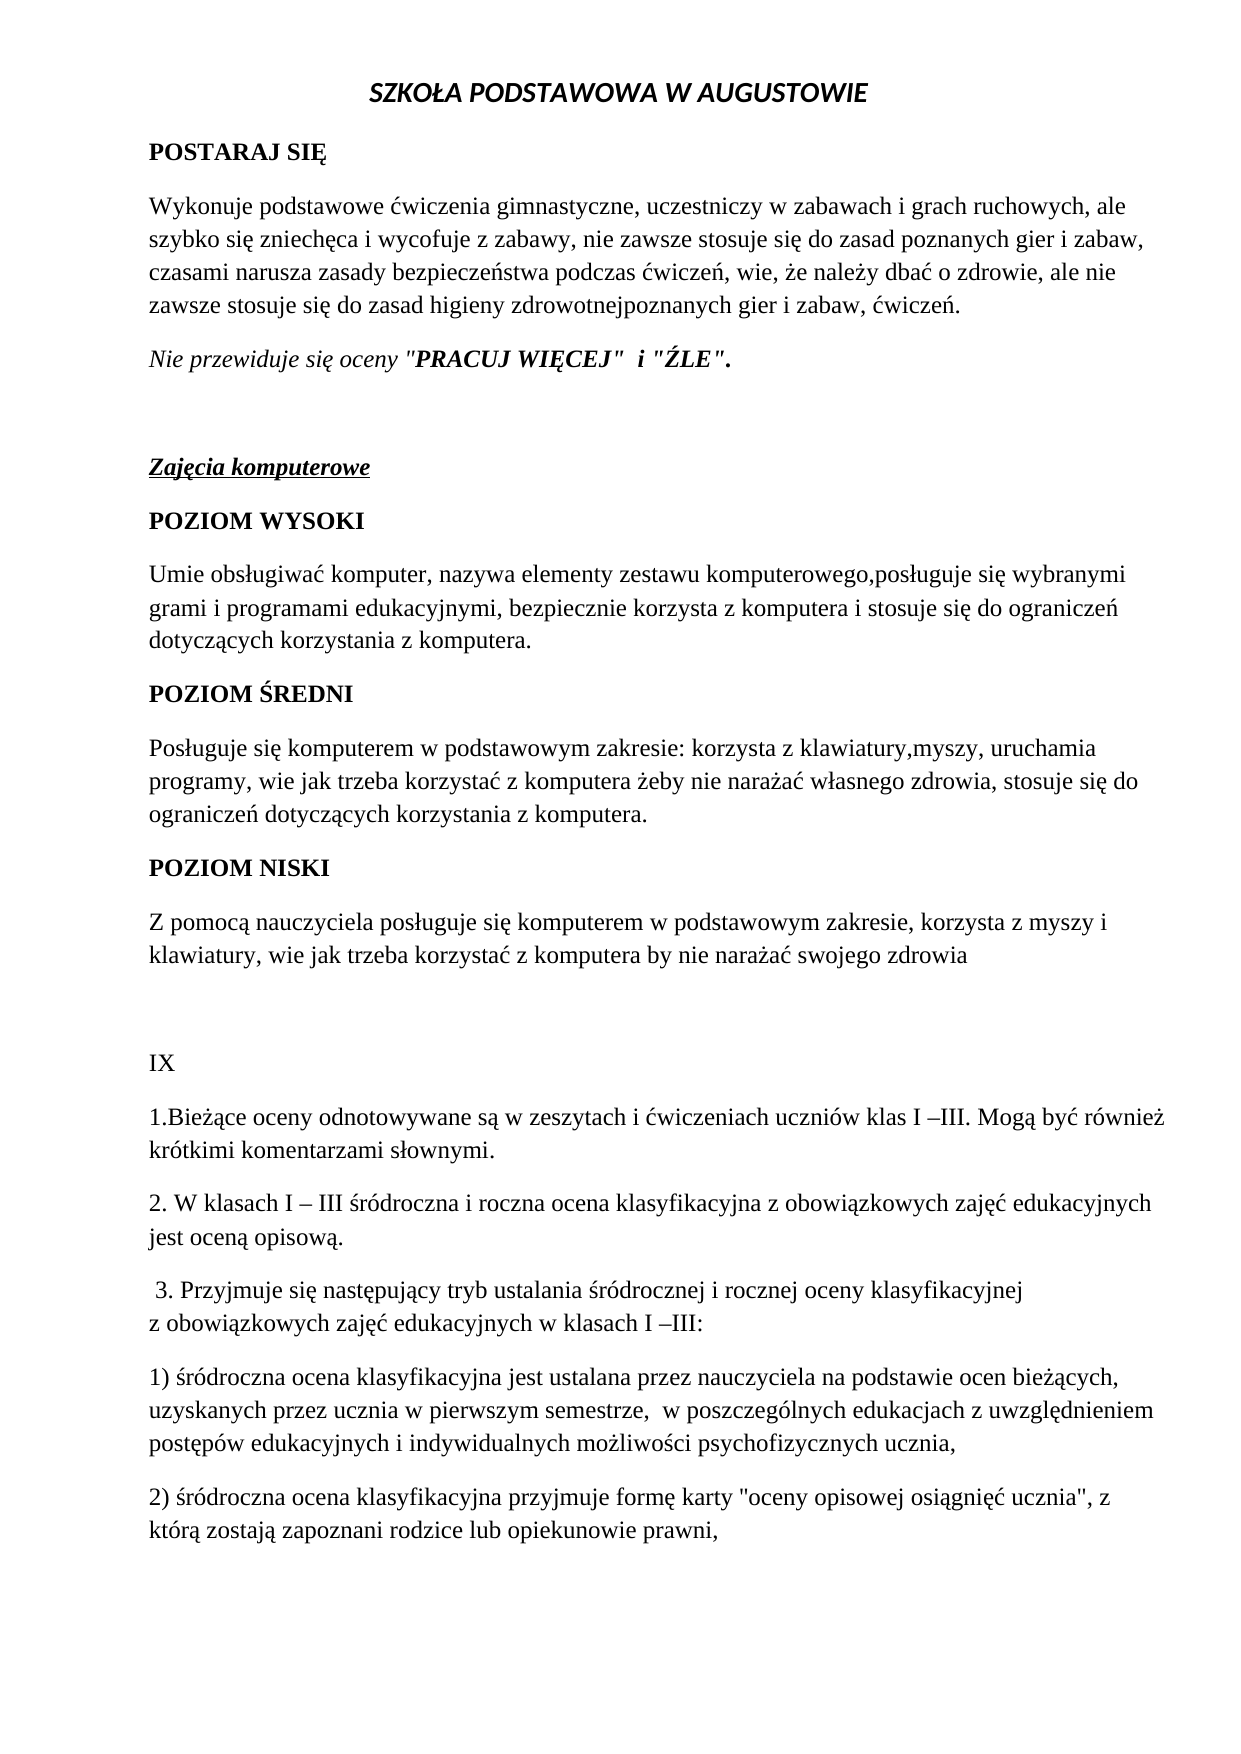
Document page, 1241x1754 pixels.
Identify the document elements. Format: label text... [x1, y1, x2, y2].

text 1) śródroczna ocena klasyfikacyjna jest ustalana przez nauczyciela na podstawie ocen bieżących, uzyskanych przez ucznia w pierwszym semestrze, w poszczególnych edukacjach z uwzględnieniem postępów edukacyjnych i indywidualnych możliwości psychofizycznych ucznia, [149, 1362, 1165, 1457]
text Z pomocą nauczyciela posługuje się komputerem w podstawowym zakresie, korzysta z myszy i klawiatury, wie jak trzeba korzystać z komputera by nie narażać swojego zdrowia [149, 907, 1165, 969]
text 1.Bieżące oceny odnotowywane są w zeszytach i ćwiczeniach uczniów klas I –III. Mogą być również krótkimi komentarzami słownymi. [149, 1102, 1165, 1163]
text 2. W klasach I – III śródroczna i roczna ocena klasyfikacyjna z obowiązkowych zajęć edukacyjnych jest oceną opisową. [149, 1188, 1165, 1250]
text POZIOM WYSOKI [149, 506, 1165, 534]
text POZIOM ŚREDNI [149, 679, 1165, 708]
text 3. Przyjmuje się następujący tryb ustalania śródrocznej i rocznej oceny klasyfikacyjnej z obowiązkowych zajęć edukacyjnych w klasach I –III: [149, 1275, 1165, 1337]
text IX [149, 1048, 1165, 1077]
text POZIOM NISKI [149, 853, 1165, 882]
text 2) śródroczna ocena klasyfikacyjna przyjmuje formę karty ''oceny opisowej osiągnięć ucznia", z którą zostają zapoznani rodzice lub opiekunowie prawni, [149, 1482, 1165, 1544]
text Posługuje się komputerem w podstawowym zakresie: korzysta z klawiatury,myszy, uruchamia programy, wie jak trzeba korzystać z komputera żeby nie narażać własnego zdrowia, stosuje się do ograniczeń dotyczących korzystania z komputera. [149, 733, 1165, 828]
text Nie przewiduje się oceny "PRACUJ WIĘCEJ" i "ŹLE". [149, 344, 1165, 373]
text Wykonuje podstawowe ćwiczenia gimnastyczne, uczestniczy w zabawach i grach ruchowych, ale szybko się zniechęca i wycofuje z zabawy, nie zawsze stosuje się do zasad poznanych gier i zabaw, czasami narusza zasady bezpieczeństwa podczas ćwiczeń, wie, że należy dbać o zdrowie, ale nie zawsze stosuje się do zasad higieny zdrowotnejpoznanych gier i zabaw, ćwiczeń. [149, 191, 1165, 319]
text POSTARAJ SIĘ [149, 137, 1165, 166]
text Zajęcia komputerowe [149, 452, 1165, 481]
text Umie obsługiwać komputer, nazywa elementy zestawu komputerowego,posługuje się wybranymi grami i programami edukacyjnymi, bezpiecznie korzysta z komputera i stosuje się do ograniczeń dotyczących korzystania z komputera. [149, 559, 1165, 654]
